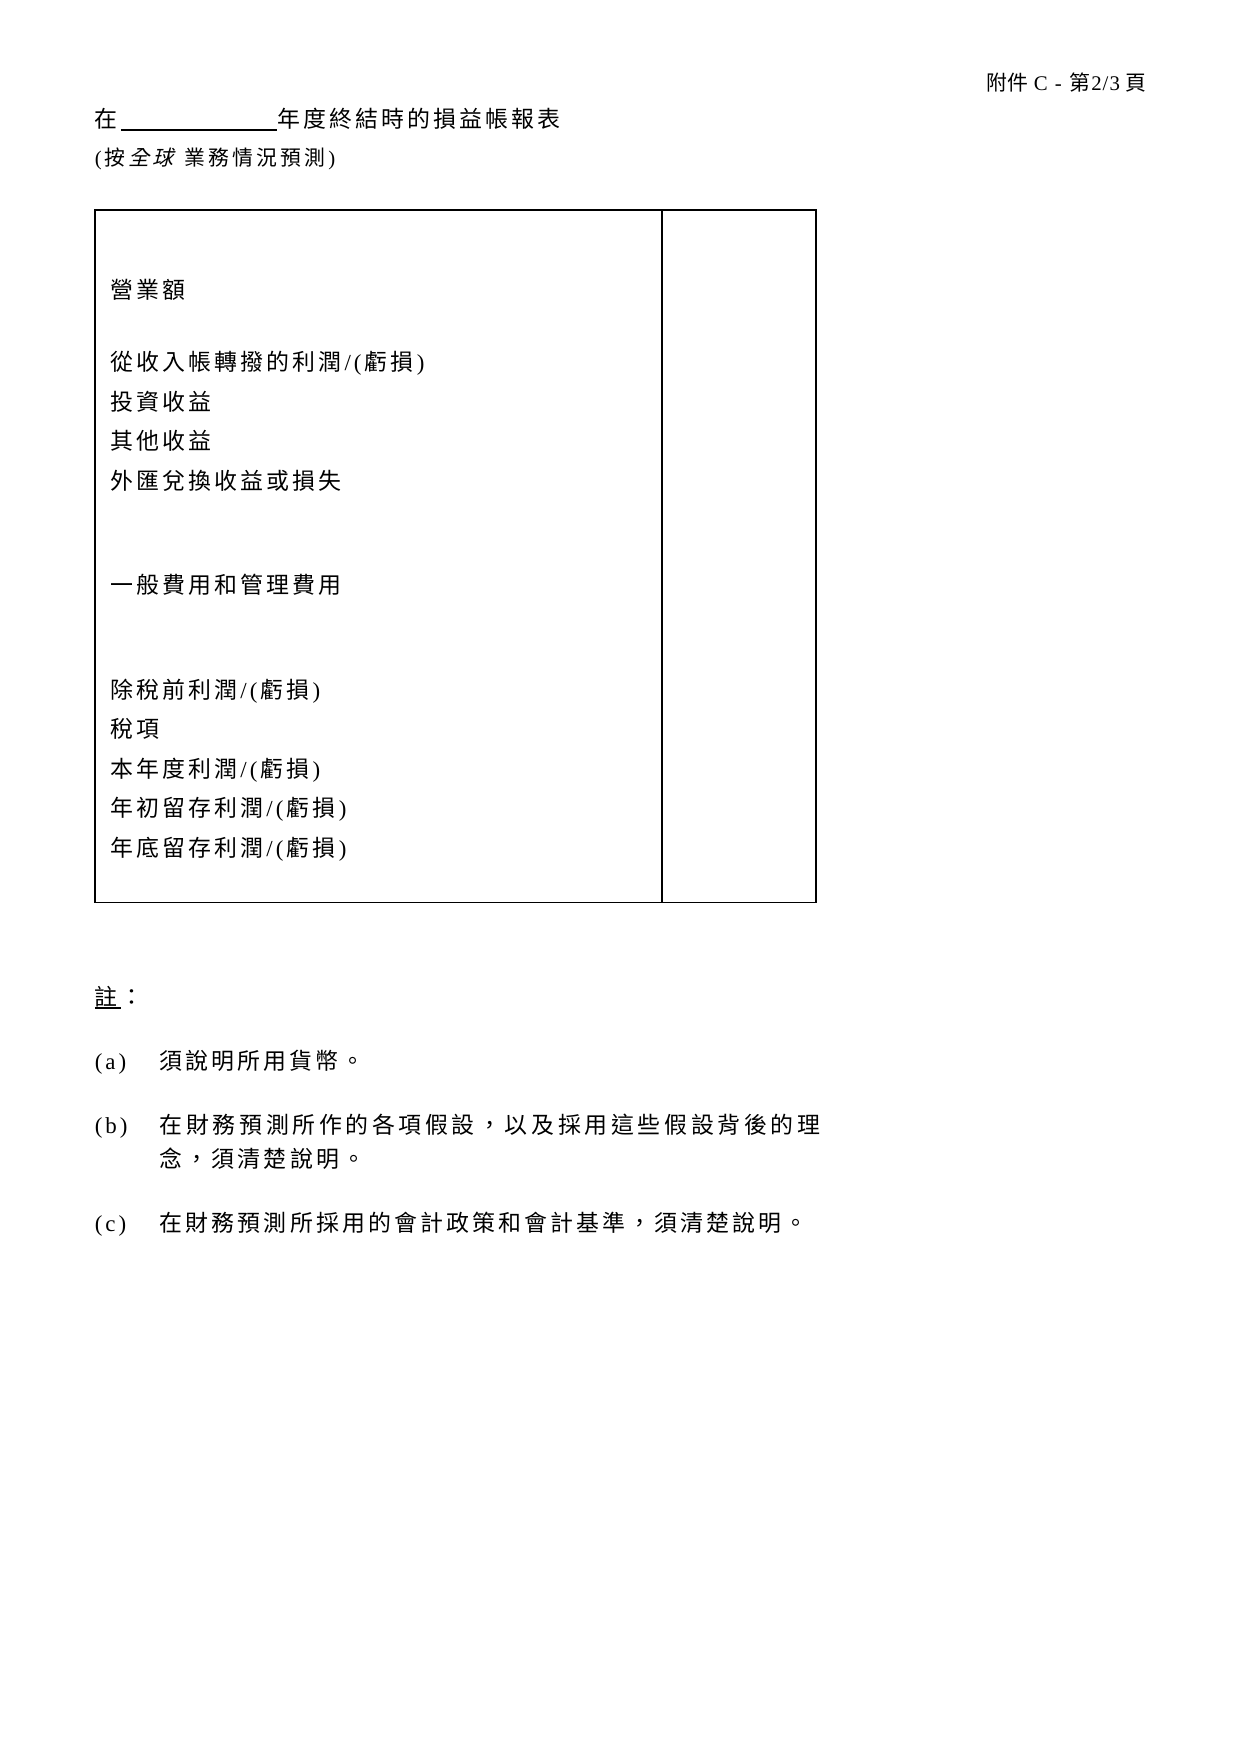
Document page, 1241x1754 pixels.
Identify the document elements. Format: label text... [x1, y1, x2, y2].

table_header [663, 211, 815, 902]
text (a) 須說明所用貨幣。 [94, 1043, 821, 1076]
text (c) 在財務預測所採用的會計政策和會計基準，須清楚說明。 [94, 1205, 821, 1238]
text 在 年度終結時的損益帳報表 (按全球 業務情況預測) [94, 97, 1146, 172]
text 註： [94, 978, 807, 1012]
table_header 營業額 從收入帳轉撥的利潤/(虧損) 投資收益 其他收益 外匯兌換收益或損失 一般費用和管理費用 除稅前利潤/(虧損) 稅項 本年度利潤/(虧損) 年初留存利潤/(虧損) 年底留存利潤/(虧損) [96, 211, 661, 902]
text (b) 在財務預測所作的各項假設，以及採用這些假設背後的理念，須清楚說明。 [94, 1107, 821, 1174]
